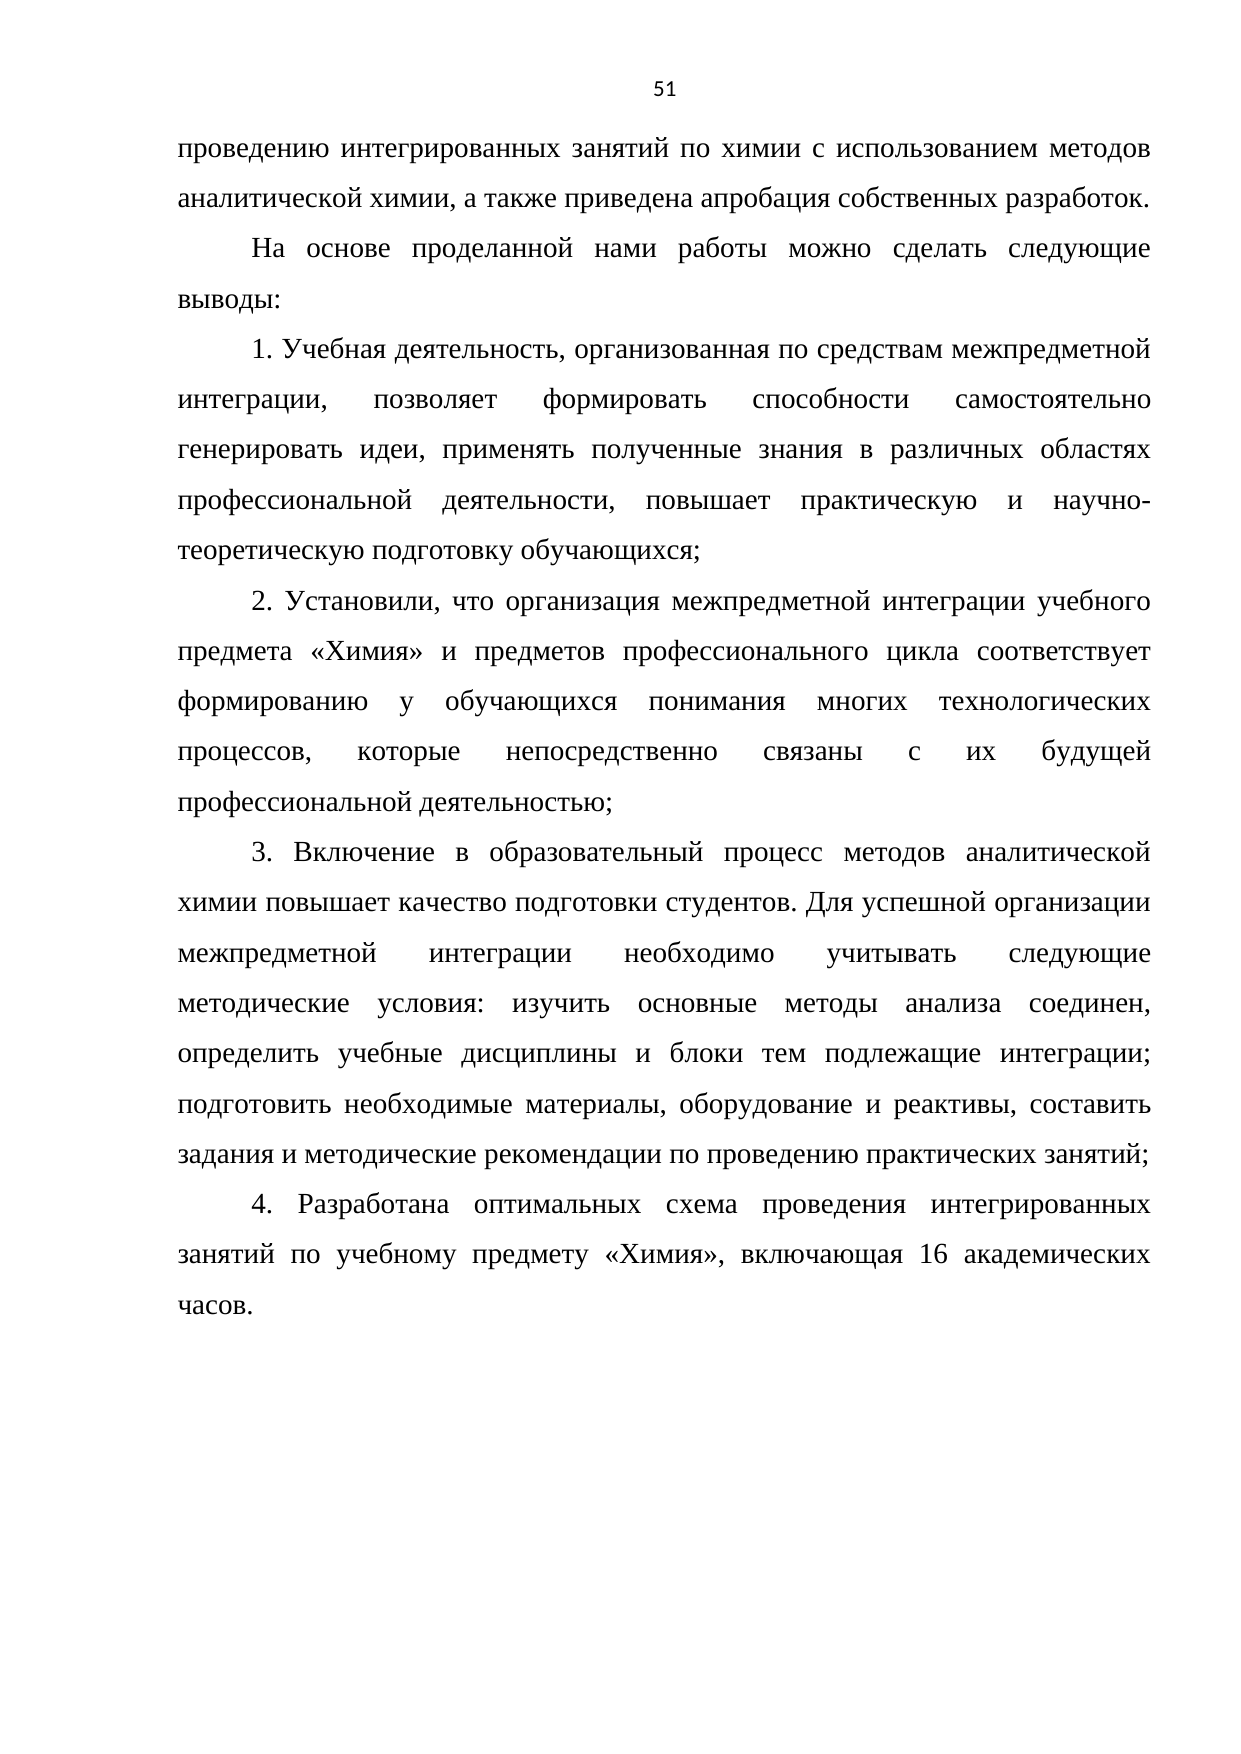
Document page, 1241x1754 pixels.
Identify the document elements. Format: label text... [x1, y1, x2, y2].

text На основе проделанной нами работы можно сделать следующие выводы: [177, 230, 1152, 314]
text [177, 130, 1152, 214]
text 4. Разработана оптимальных схема проведения интегрированных занятий по учебному предмету «Химия», включающая 16 академических часов. [177, 1186, 1152, 1321]
text 2. Установили, что организация межпредметной интеграции учебного предмета «Химия» и предметов профессионального цикла соответствует формированию у обучающихся понимания многих технологических процессов, которые непосредственно связаны с их будущей профессиональной деятельностью; [177, 583, 1152, 817]
text 3. Включение в образовательный процесс методов аналитической химии повышает качество подготовки студентов. Для успешной организации межпредметной интеграции необходимо учитывать следующие методические условия: изучить основные методы анализа соединен, определить учебные дисциплины и блоки тем подлежащие интеграции; подготовить необходимые материалы, оборудование и реактивы, составить задания и методические рекомендации по проведению практических занятий; [177, 834, 1152, 1169]
text 1. Учебная деятельность, организованная по средствам межпредметной интеграции, позволяет формировать способности самостоятельно генерировать идеи, применять полученные знания в различных областях профессиональной деятельности, повышает практическую и научно-теоретическую подготовку обучающихся; [177, 331, 1152, 566]
